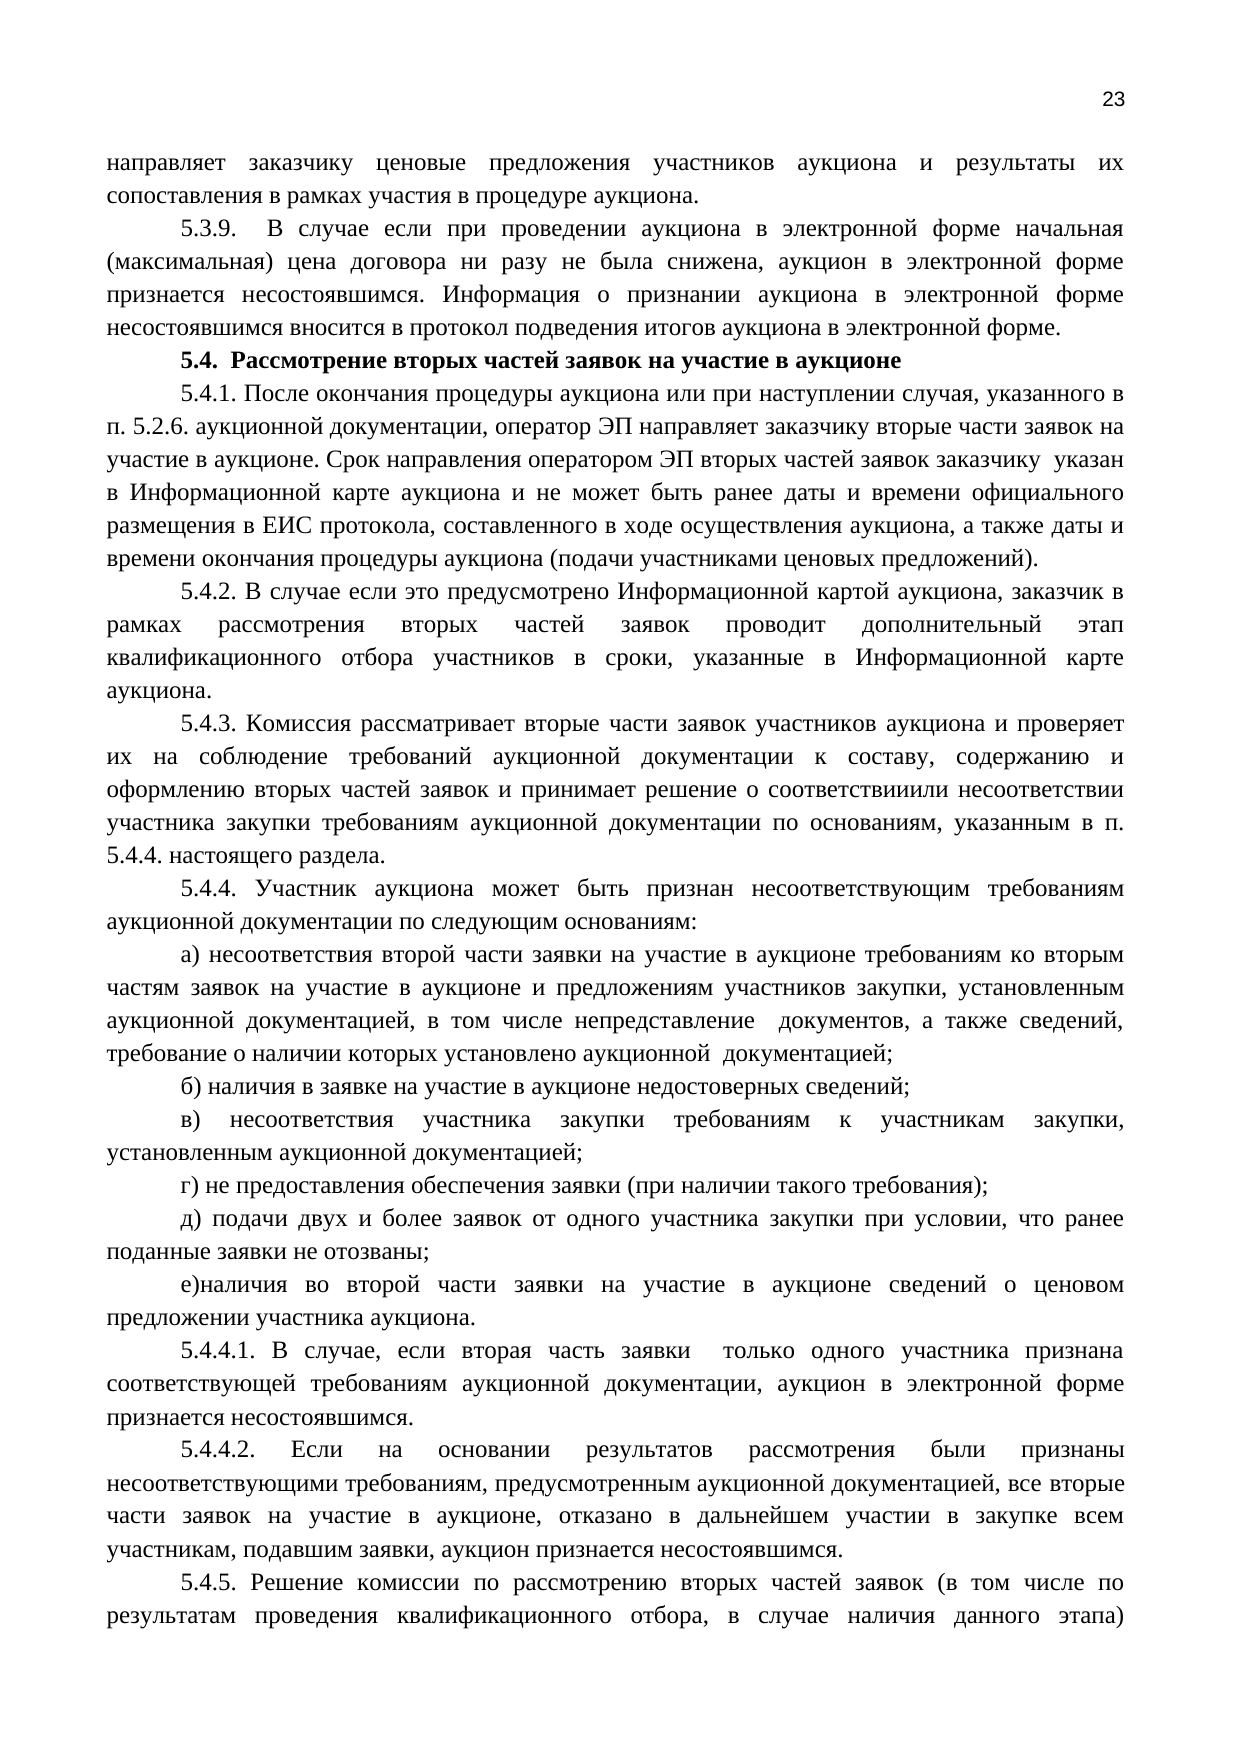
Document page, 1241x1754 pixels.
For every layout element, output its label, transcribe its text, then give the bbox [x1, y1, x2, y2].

text 5.3.9. В случае если при проведении аукциона в электронной форме начальная (максимальная) цена договора ни разу не была снижена, аукцион в электронной форме признается несостоявшимся. Информация о признании аукциона в электронной форме несостоявшимся вносится в протокол подведения итогов аукциона в электронной форме. [106, 213, 1125, 341]
text 5.4.3. Комиссия рассматривает вторые части заявок участников аукциона и проверяет их на соблюдение требований аукционной документации к составу, содержанию и оформлению вторых частей заявок и принимает решение о соответствииили несоответствии участника закупки требованиям аукционной документации по основаниям, указанным в п. 5.4.4. настоящего раздела. [106, 708, 1125, 869]
text 5.4.4.2. Если на основании результатов рассмотрения были признаны несоответствующими требованиям, предусмотренным аукционной документацией, все вторые части заявок на участие в аукционе, отказано в дальнейшем участии в закупке всем участникам, подавшим заявки, аукцион признается несостоявшимся. [106, 1434, 1125, 1562]
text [106, 1567, 1125, 1628]
text 5.4.2. В случае если это предусмотрено Информационной картой аукциона, заказчик в рамках рассмотрения вторых частей заявок проводит дополнительный этап квалификационного отбора участников в сроки, указанные в Информационной карте аукциона. [106, 576, 1125, 704]
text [106, 147, 1125, 208]
text е)наличия во второй части заявки на участие в аукционе сведений о ценовом предложении участника аукциона. [106, 1269, 1125, 1331]
text 5.4.4.1. В случае, если вторая часть заявки только одного участника признана соответствующей требованиям аукционной документации, аукцион в электронной форме признается несостоявшимся. [106, 1336, 1125, 1430]
text б) наличия в заявке на участие в аукционе недостоверных сведений; [106, 1071, 1125, 1100]
text г) не предоставления обеспечения заявки (при наличии такого требования); [106, 1170, 1125, 1199]
text 5.4.1. После окончания процедуры аукциона или при наступлении случая, указанного в п. 5.2.6. аукционной документации, оператор ЭП направляет заказчику вторые части заявок на участие в аукционе. Срок направления оператором ЭП вторых частей заявок заказчику указан в Информационной карте аукциона и не может быть ранее даты и времени официального размещения в ЕИС протокола, составленного в ходе осуществления аукциона, а также даты и времени окончания процедуры аукциона (подачи участниками ценовых предложений). [106, 378, 1125, 572]
text 5.4. Рассмотрение вторых частей заявок на участие в аукционе [106, 345, 1125, 374]
text а) несоответствия второй части заявки на участие в аукционе требованиям ко вторым частям заявок на участие в аукционе и предложениям участников закупки, установленным аукционной документацией, в том числе непредставление документов, а также сведений, требование о наличии которых установлено аукционной документацией; [106, 939, 1125, 1067]
text в) несоответствия участника закупки требованиям к участникам закупки, установленным аукционной документацией; [106, 1104, 1125, 1166]
text 5.4.4. Участник аукциона может быть признан несоответствующим требованиям аукционной документации по следующим основаниям: [106, 873, 1125, 935]
text д) подачи двух и более заявок от одного участника закупки при условии, что ранее поданные заявки не отозваны; [106, 1203, 1125, 1265]
